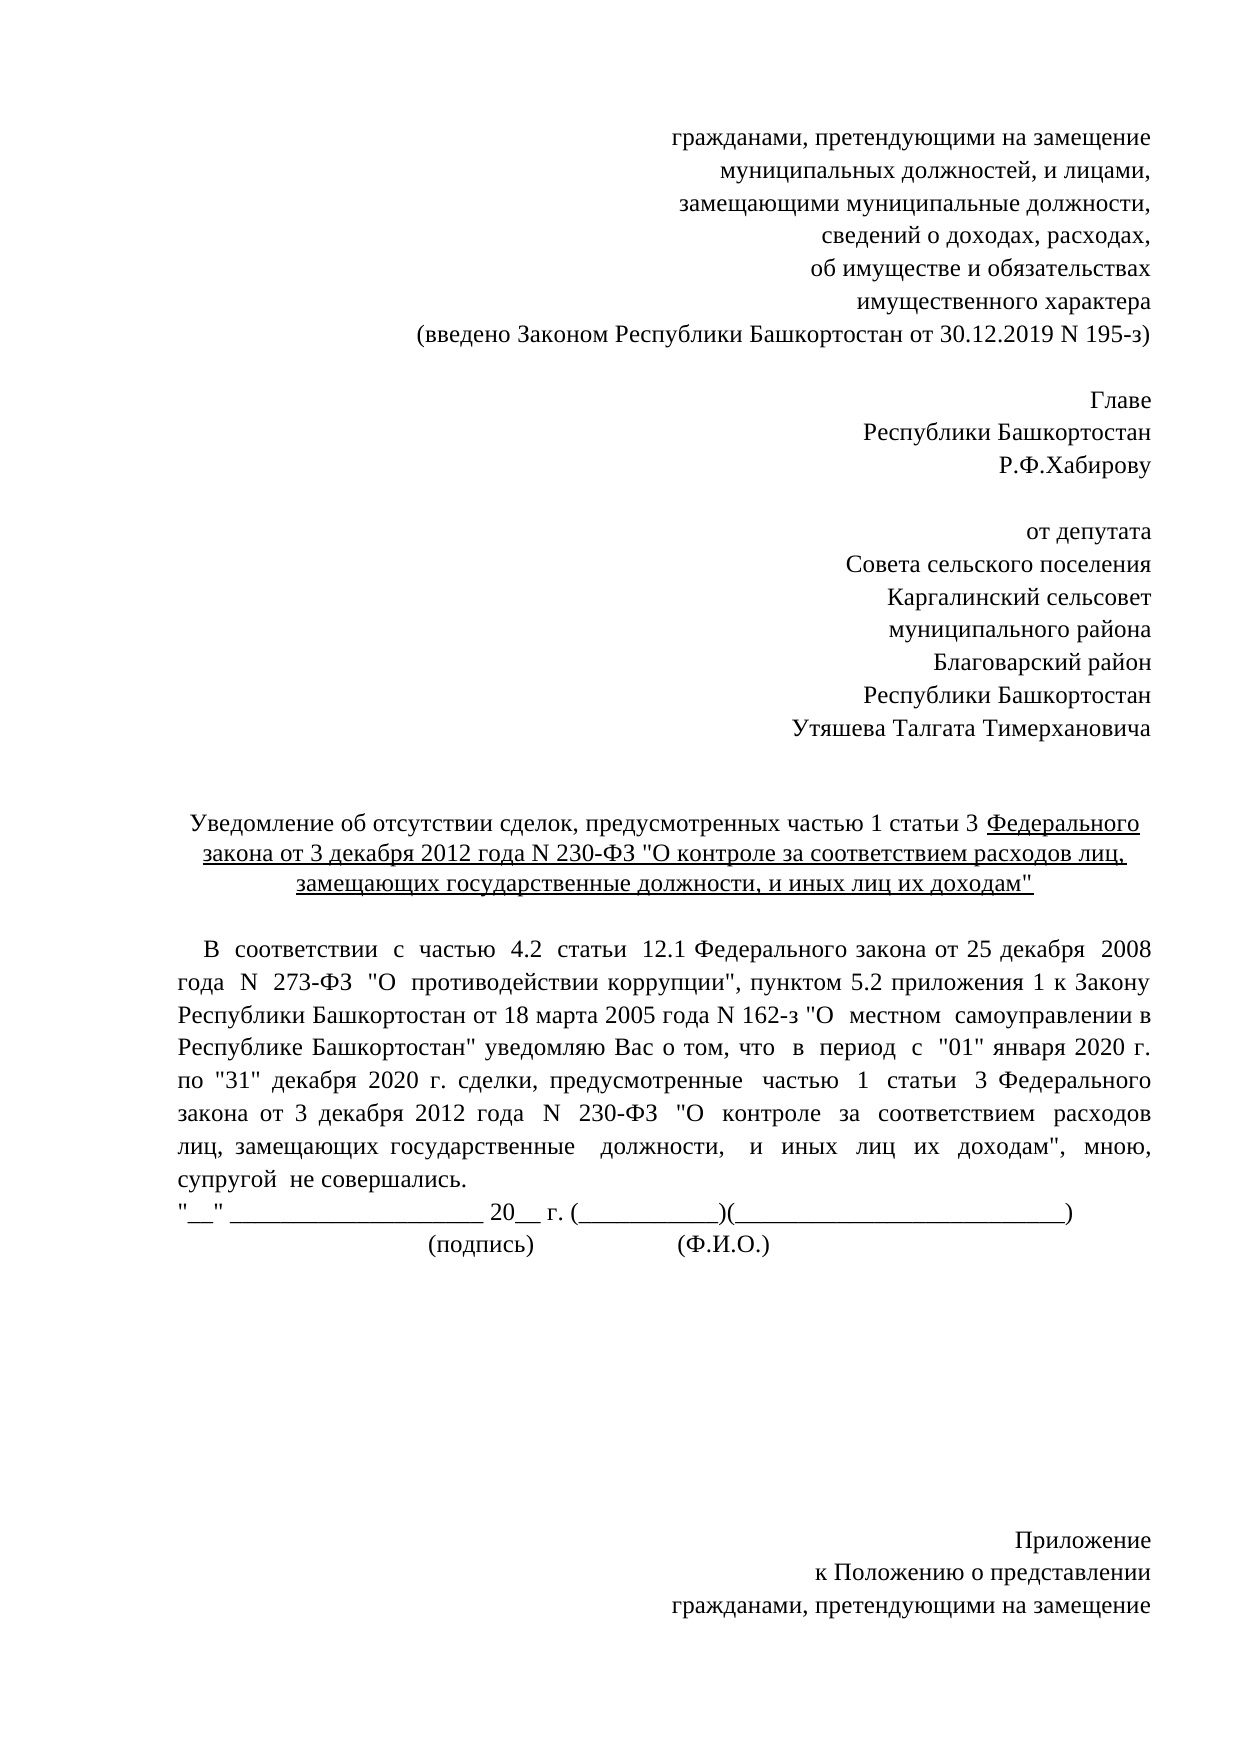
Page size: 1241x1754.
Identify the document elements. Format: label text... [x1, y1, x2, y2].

text Благоварский район [177, 643, 1152, 676]
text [177, 118, 1152, 348]
text (подпись) (Ф.И.О.) [177, 1225, 1152, 1258]
text Утяшева Талгата Тимерхановича [177, 709, 1152, 807]
text В соответствии с частью 4.2 статьи 12.1 Федерального закона от 25 декабря 2008 года N 273-ФЗ "О противодействии коррупции", пунктом 5.2 приложения 1 к Закону Республики Башкортостан от 18 марта 2005 года N 162-з "О местном самоуправлении в Республике Башкортостан" уведомляю Вас о том, что в период с "01" января 2020 г. по "31" декабря 2020 г. сделки, предусмотренные частью 1 статьи 3 Федерального закона от 3 декабря 2012 года N 230-ФЗ "О контроле за соответствием расходов лиц, замещающих государственные должности, и иных лиц их доходам", мною, супругой не совершались. [177, 897, 1152, 1192]
text муниципального района [177, 610, 1152, 643]
text Каргалинский сельсовет [177, 577, 1152, 610]
text Совета сельского поселения [177, 545, 1152, 577]
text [177, 1521, 1152, 1619]
text "__" ____________________ 20__ г. (___________)(__________________________) [177, 1192, 1152, 1225]
text Республики Башкортостан [177, 676, 1152, 709]
text Уведомление об отсутствии сделок, предусмотренных частью 1 статьи 3 Федерального закона от 3 декабря 2012 года N 230-ФЗ "О контроле за соответствием расходов лиц, замещающих государственные должности, и иных лиц их доходам" [177, 807, 1152, 897]
text Главе Республики Башкортостан Р.Ф.Хабирову от депутата [177, 381, 1152, 545]
